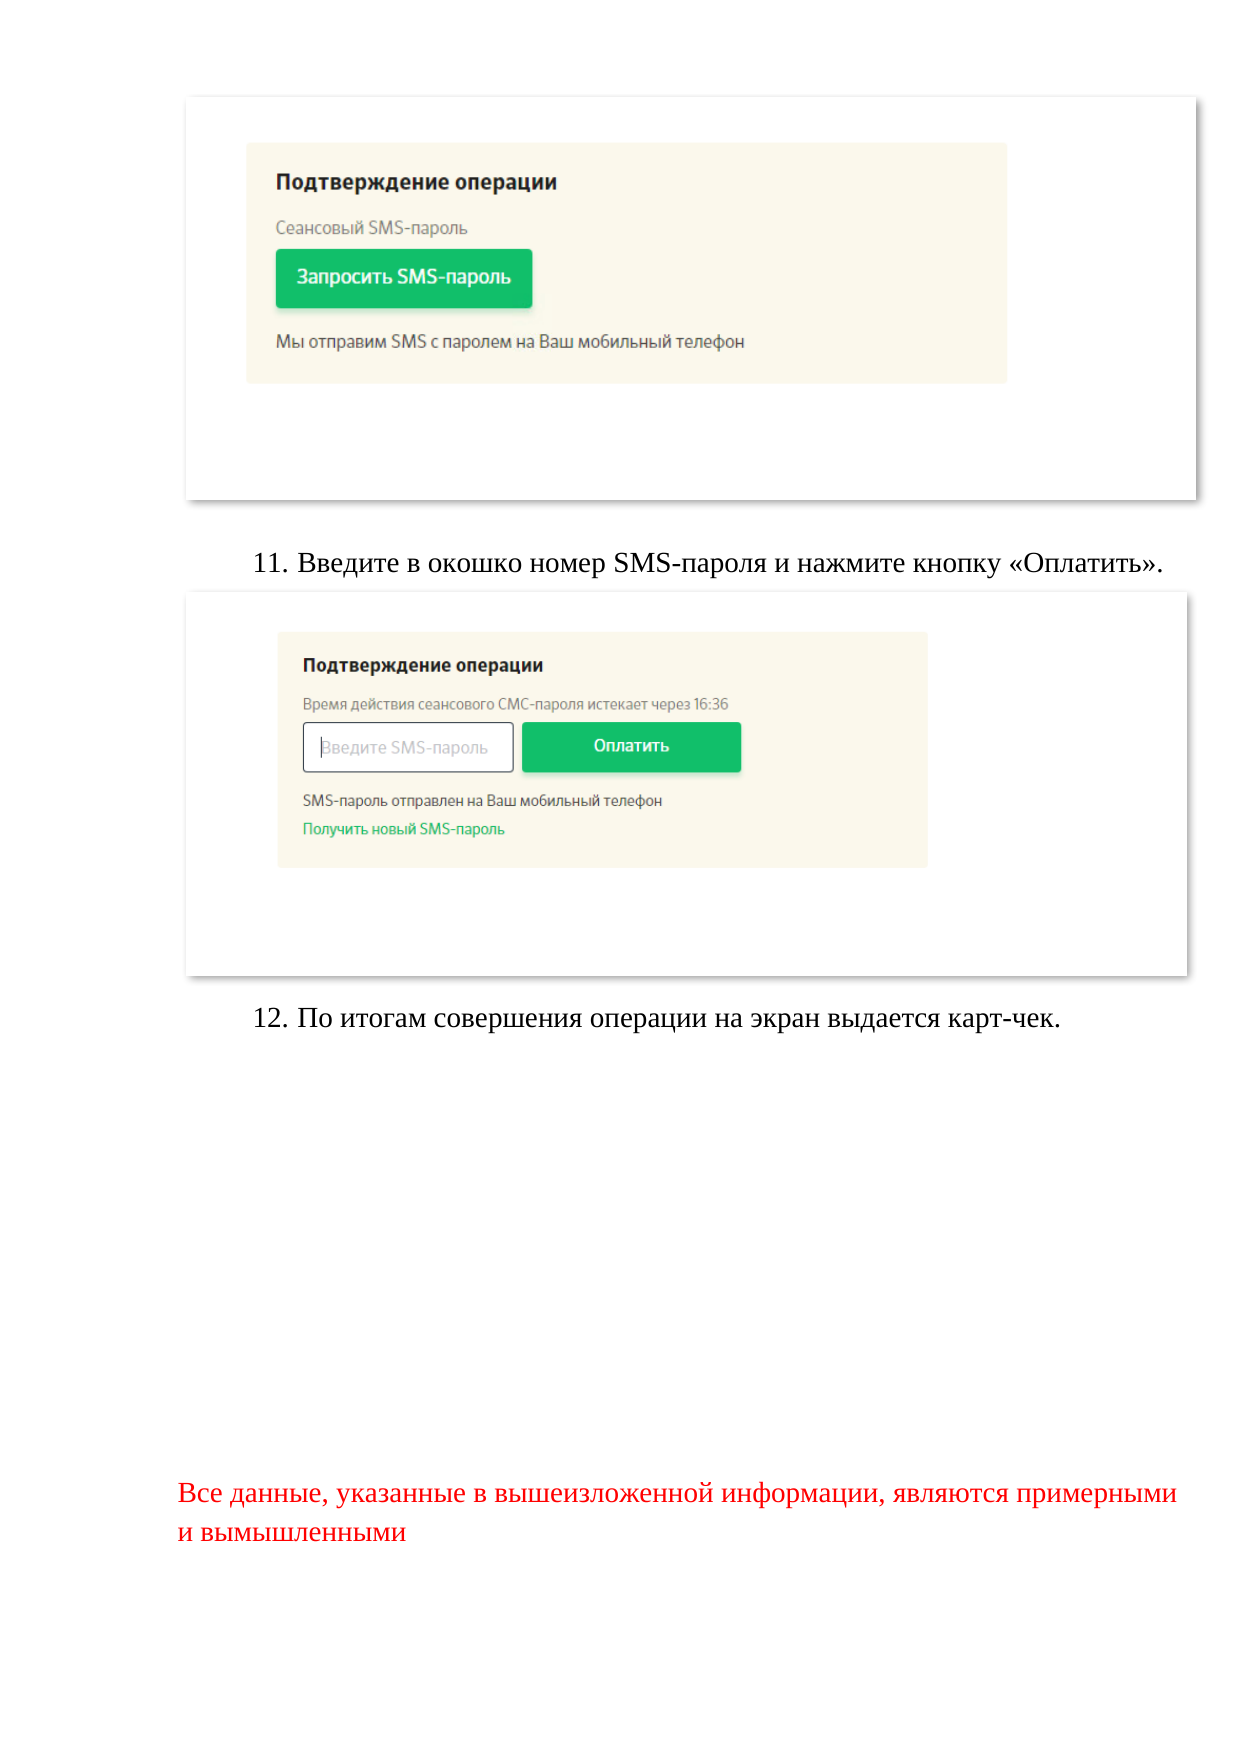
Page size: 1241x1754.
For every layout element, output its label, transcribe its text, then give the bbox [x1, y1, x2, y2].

picture [186, 97, 1196, 500]
picture [186, 592, 1187, 976]
text Все данные, указанные в вышеизложенной информации, являются примерными и вымышленными [177, 1475, 1196, 1547]
list Введите в окошко номер SMS-пароля и нажмите кнопку «Оплатить». [252, 545, 1196, 578]
list По итогам совершения операции на экран выдается карт-чек. [252, 1000, 1196, 1034]
